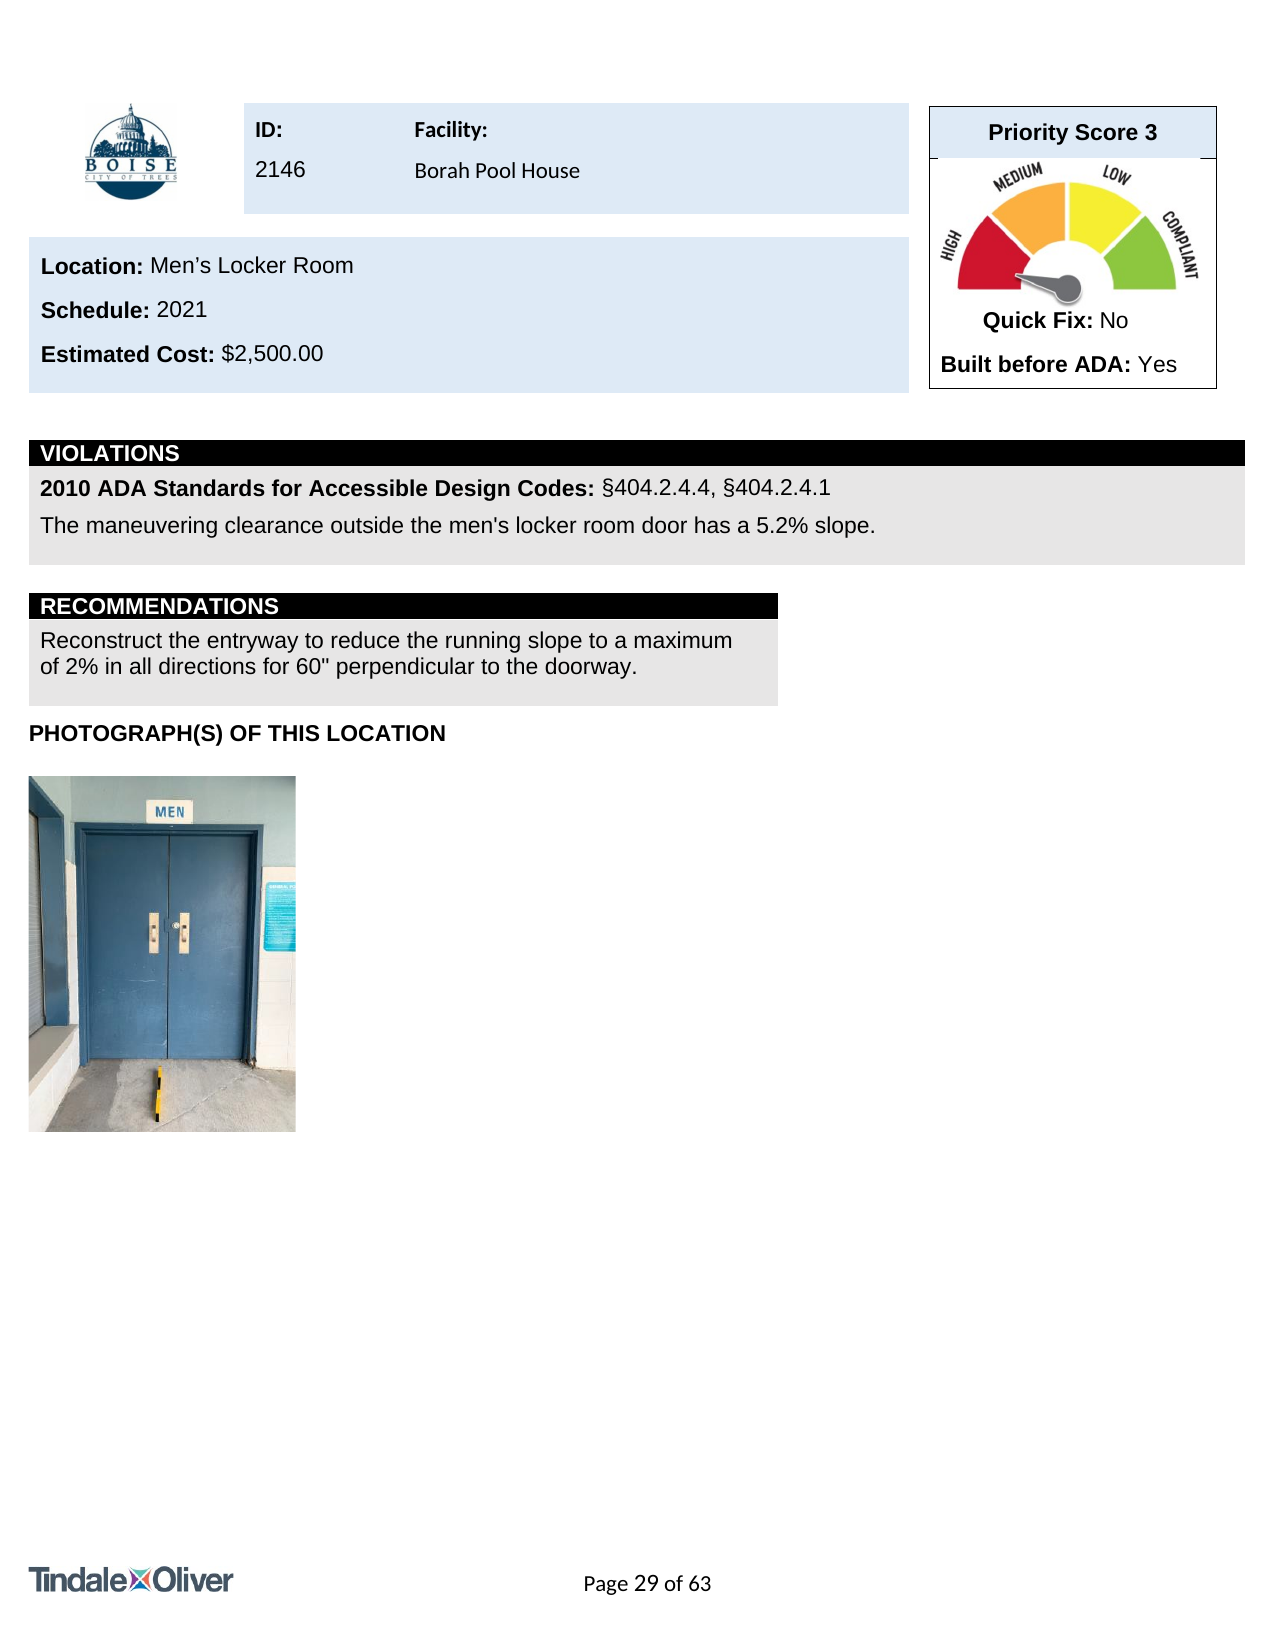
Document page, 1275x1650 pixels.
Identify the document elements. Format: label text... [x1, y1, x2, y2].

table_header ID: 2146 [244, 103, 403, 214]
table_header Priority Score 3 [930, 107, 1216, 158]
subtitle PHOTOGRAPH(S) OF THIS LOCATION [28, 720, 1246, 747]
table_header RECOMMENDATIONS [29, 593, 778, 619]
picture [28, 1566, 234, 1592]
table_header VIOLATIONS [29, 440, 1245, 466]
table_header [29, 103, 243, 214]
picture [84, 103, 178, 201]
picture [938, 158, 1201, 308]
table_header Facility: Borah Pool House [403, 103, 909, 214]
table_header Location: Men’s Locker Room Schedule: 2021 Estimated Cost: $2,500.00 [29, 237, 909, 393]
picture [28, 776, 296, 1132]
table_cell Quick Fix: No Built before ADA: Yes [930, 159, 1216, 387]
table_cell Reconstruct the entryway to reduce the running slope to a maximum of 2% in all directions for 60" perpendicular to the doorway. [29, 620, 778, 706]
table_cell 2010 ADA Standards for Accessible Design Codes: §404.2.4.4, §404.2.4.1 The maneuvering clearance outside the men's locker room door has a 5.2% slope. [29, 466, 1245, 565]
